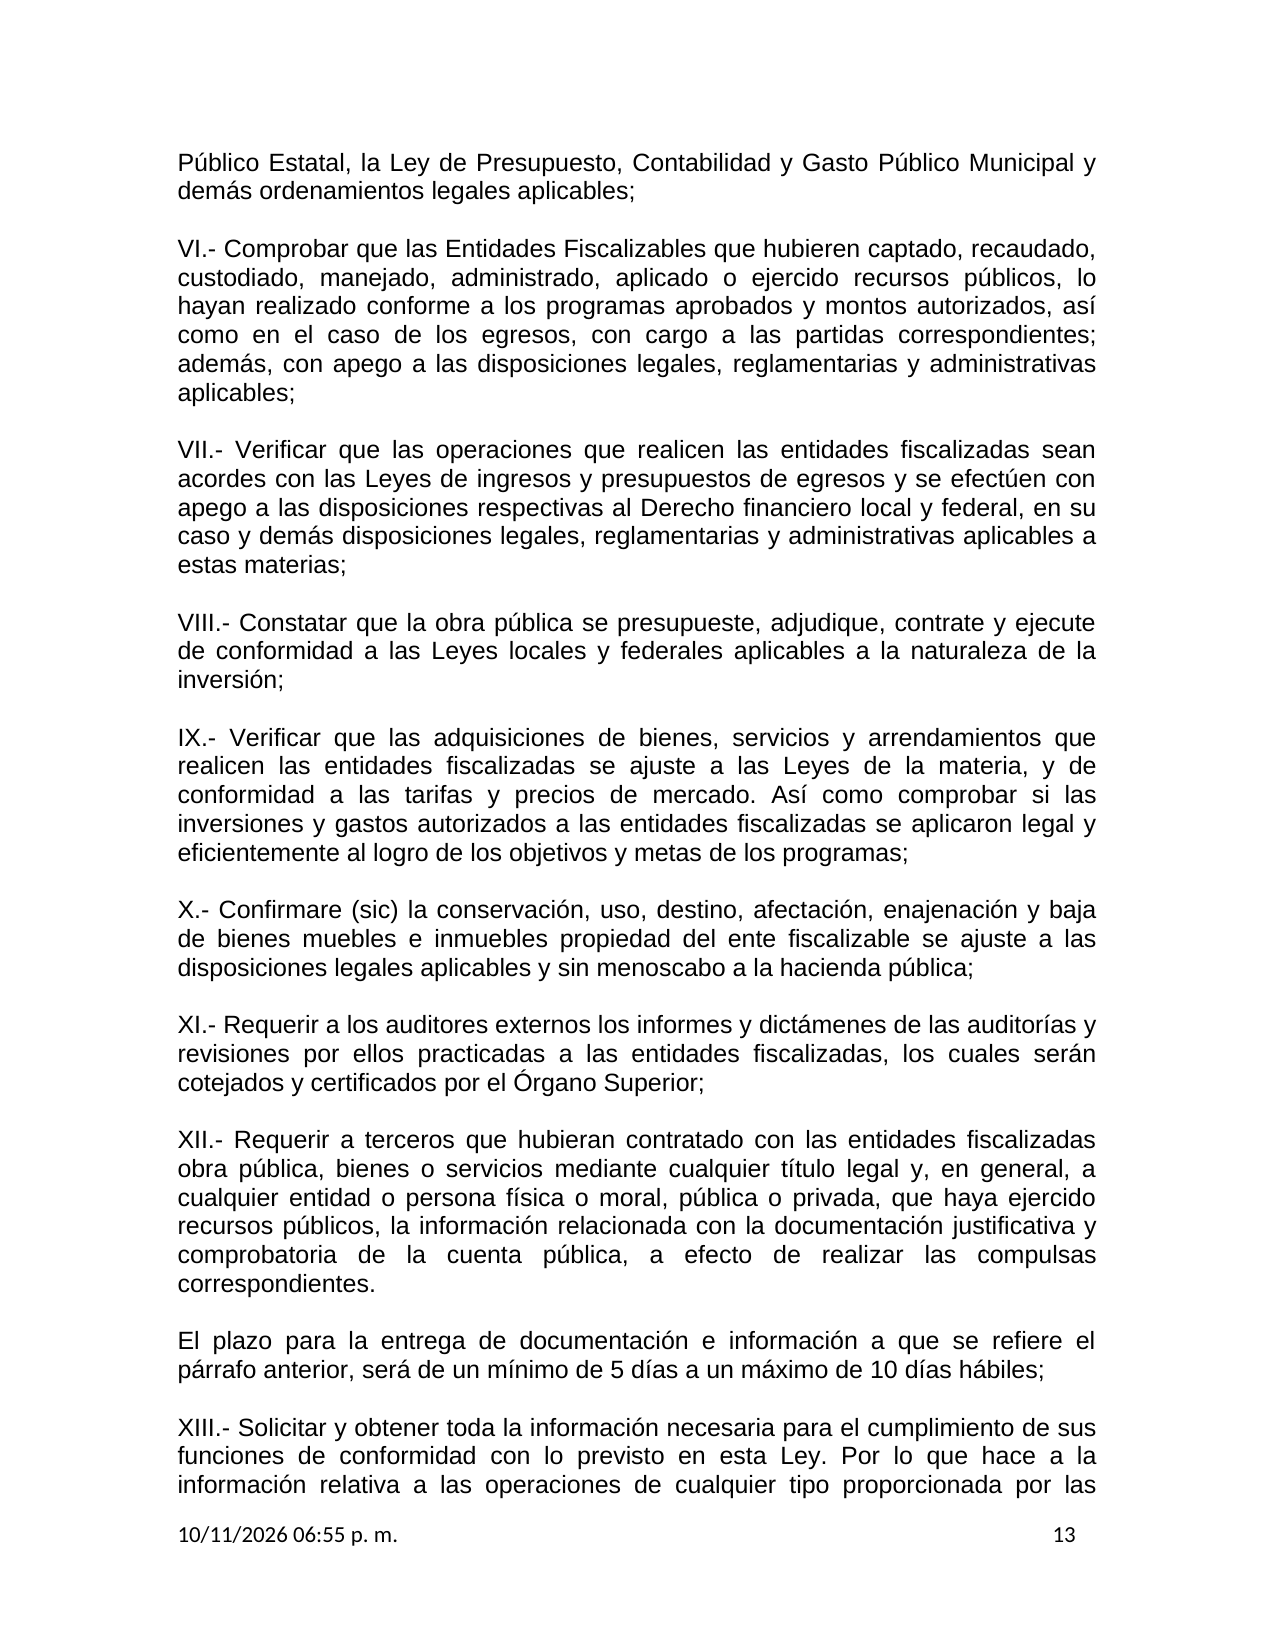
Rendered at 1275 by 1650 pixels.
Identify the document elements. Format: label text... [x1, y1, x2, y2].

text El plazo para la entrega de documentación e información a que se refiere el párrafo anterior, será de un mínimo de 5 días a un máximo de 10 días hábiles; [177, 1326, 1098, 1384]
text XII.- Requerir a terceros que hubieran contratado con las entidades fiscalizadas obra pública, bienes o servicios mediante cualquier título legal y, en general, a cualquier entidad o persona física o moral, pública o privada, que haya ejercido recursos públicos, la información relacionada con la documentación justificativa y comprobatoria de la cuenta pública, a efecto de realizar las compulsas correspondientes. [177, 1125, 1098, 1298]
text VIII.- Constatar que la obra pública se presupueste, adjudique, contrate y ejecute de conformidad a las Leyes locales y federales aplicables a la naturaleza de la inversión; [177, 608, 1098, 694]
text X.- Confirmare (sic) la conservación, uso, destino, afectación, enajenación y baja de bienes muebles e inmuebles propiedad del ente fiscalizable se ajuste a las disposiciones legales aplicables y sin menoscabo a la hacienda pública; [177, 895, 1098, 981]
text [177, 1413, 1098, 1499]
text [177, 148, 1098, 205]
text VII.- Verificar que las operaciones que realicen las entidades fiscalizadas sean acordes con las Leyes de ingresos y presupuestos de egresos y se efectúen con apego a las disposiciones respectivas al Derecho financiero local y federal, en su caso y demás disposiciones legales, reglamentarias y administrativas aplicables a estas materias; [177, 435, 1098, 579]
text XI.- Requerir a los auditores externos los informes y dictámenes de las auditorías y revisiones por ellos practicadas a las entidades fiscalizadas, los cuales serán cotejados y certificados por el Órgano Superior; [177, 1010, 1098, 1096]
text IX.- Verificar que las adquisiciones de bienes, servicios y arrendamientos que realicen las entidades fiscalizadas se ajuste a las Leyes de la materia, y de conformidad a las tarifas y precios de mercado. Así como comprobar si las inversiones y gastos autorizados a las entidades fiscalizadas se aplicaron legal y eficientemente al logro de los objetivos y metas de los programas; [177, 723, 1098, 866]
text VI.- Comprobar que las Entidades Fiscalizables que hubieren captado, recaudado, custodiado, manejado, administrado, aplicado o ejercido recursos públicos, lo hayan realizado conforme a los programas aprobados y montos autorizados, así como en el caso de los egresos, con cargo a las partidas correspondientes; además, con apego a las disposiciones legales, reglamentarias y administrativas aplicables; [177, 234, 1098, 406]
